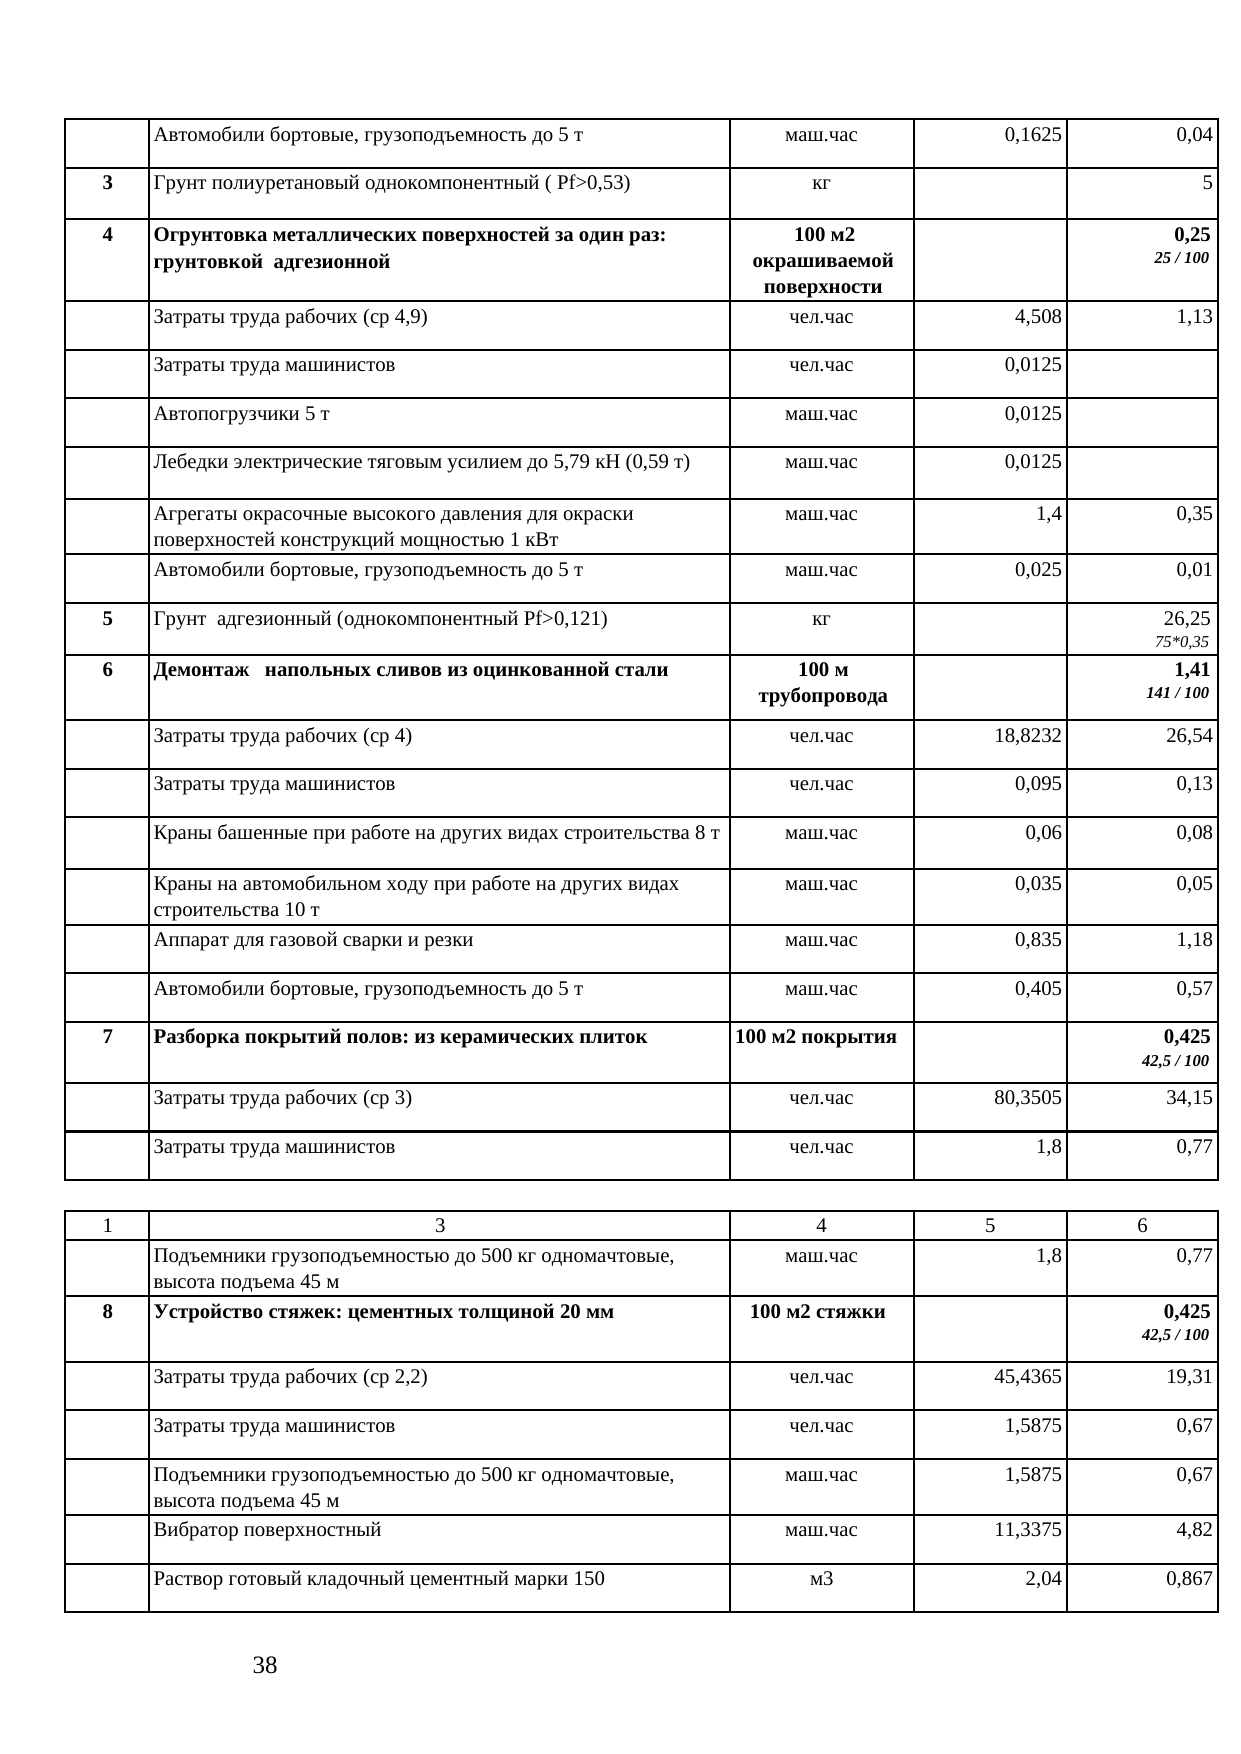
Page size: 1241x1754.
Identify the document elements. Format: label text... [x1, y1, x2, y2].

table_cell чел.час [731, 1133, 913, 1179]
table_cell 1,8 [915, 1133, 1066, 1179]
table_cell [66, 870, 148, 923]
table_cell 18,8232 [915, 721, 1066, 768]
table_cell кг [731, 604, 913, 653]
table_cell 1,8 [915, 1241, 1066, 1295]
table_cell Затраты труда рабочих (ср 4) [150, 721, 729, 768]
table_cell Грунт полиуретановый однокомпонентный ( Pf>0,53) [150, 169, 729, 218]
table_cell 45,4365 [915, 1363, 1066, 1409]
table_cell 0,67 [1068, 1411, 1217, 1458]
table_cell 0,13 [1068, 770, 1217, 816]
table_cell Вибратор поверхностный [150, 1516, 729, 1562]
table_cell Раствор готовый кладочный цементный марки 150 [150, 1565, 729, 1611]
table_cell 5 [1068, 169, 1217, 218]
table_cell 0,095 [915, 770, 1066, 816]
table_header 5 [915, 1212, 1066, 1239]
table_cell Подъемники грузоподъемностью до 500 кг одномачтовые, высота подъема 45 м [150, 1241, 729, 1295]
table_cell чел.час [731, 1363, 913, 1409]
table_cell [1068, 351, 1217, 397]
table_cell [915, 1297, 1066, 1361]
table_cell маш.час [731, 399, 913, 446]
table_cell маш.час [731, 926, 913, 972]
table_cell [66, 555, 148, 602]
table_cell Автомобили бортовые, грузоподъемность до 5 т [150, 120, 729, 167]
table_cell 0,04 [1068, 120, 1217, 167]
table_cell маш.час [731, 1241, 913, 1295]
table_cell 1,41 141 / 100 [1068, 656, 1217, 719]
table_cell [66, 120, 148, 167]
table_cell [915, 604, 1066, 653]
table_cell 100 м2 окрашиваемой поверхности [731, 220, 913, 300]
table_cell Автопогрузчики 5 т [150, 399, 729, 446]
table_cell 100 м2 стяжки [731, 1297, 913, 1361]
table_cell [915, 1023, 1066, 1082]
table_cell чел.час [731, 770, 913, 816]
table_cell 0,425 42,5 / 100 [1068, 1023, 1217, 1082]
table_cell [66, 302, 148, 349]
table_cell [915, 220, 1066, 300]
table_cell кг [731, 169, 913, 218]
table_cell маш.час [731, 1516, 913, 1562]
table_cell 0,1625 [915, 120, 1066, 167]
table_cell [66, 1363, 148, 1409]
table_cell 7 [66, 1023, 148, 1082]
table_cell 0,01 [1068, 555, 1217, 602]
table_cell 0,025 [915, 555, 1066, 602]
table_cell 0,77 [1068, 1241, 1217, 1295]
table_cell Лебедки электрические тяговым усилием до 5,79 кН (0,59 т) [150, 448, 729, 497]
table_cell Грунт адгезионный (однокомпонентный Pf>0,121) [150, 604, 729, 653]
table_cell 0,05 [1068, 870, 1217, 923]
table_cell Огрунтовка металлических поверхностей за один раз: грунтовкой адгезионной [150, 220, 729, 300]
table_cell Автомобили бортовые, грузоподъемность до 5 т [150, 974, 729, 1021]
table_cell [66, 1565, 148, 1611]
table_cell маш.час [731, 974, 913, 1021]
table_cell 80,3505 [915, 1084, 1066, 1130]
table_cell 0,835 [915, 926, 1066, 972]
table_cell 11,3375 [915, 1516, 1066, 1562]
table_cell Краны башенные при работе на других видах строительства 8 т [150, 818, 729, 868]
table_cell 0,035 [915, 870, 1066, 923]
table_cell 0,06 [915, 818, 1066, 868]
table_cell [915, 656, 1066, 719]
table_cell Аппарат для газовой сварки и резки [150, 926, 729, 972]
table_cell [66, 770, 148, 816]
table_cell чел.час [731, 302, 913, 349]
table_cell [66, 1084, 148, 1130]
table_cell [66, 448, 148, 497]
table_cell 100 м2 покрытия [731, 1023, 913, 1082]
table_cell 8 [66, 1297, 148, 1361]
table_cell [66, 399, 148, 446]
table_cell маш.час [731, 500, 913, 553]
table_cell маш.час [731, 120, 913, 167]
table_cell Затраты труда машинистов [150, 351, 729, 397]
table_cell 1,5875 [915, 1460, 1066, 1514]
table_cell 3 [66, 169, 148, 218]
table_cell [66, 1516, 148, 1562]
table_cell 0,25 25 / 100 [1068, 220, 1217, 300]
table_cell 0,0125 [915, 448, 1066, 497]
table_cell 4 [66, 220, 148, 300]
table_cell Краны на автомобильном ходу при работе на других видах строительства 10 т [150, 870, 729, 923]
table_cell Разборка покрытий полов: из керамических плиток [150, 1023, 729, 1082]
table_header 6 [1068, 1212, 1217, 1239]
table_cell маш.час [731, 818, 913, 868]
table_cell 0,867 [1068, 1565, 1217, 1611]
table_cell Затраты труда машинистов [150, 770, 729, 816]
table_cell м3 [731, 1565, 913, 1611]
table_cell 1,5875 [915, 1411, 1066, 1458]
table_cell маш.час [731, 555, 913, 602]
table_cell 0,425 42,5 / 100 [1068, 1297, 1217, 1361]
table_cell Устройство стяжек: цементных толщиной 20 мм [150, 1297, 729, 1361]
table_cell [66, 1460, 148, 1514]
table_cell Агрегаты окрасочные высокого давления для окраски поверхностей конструкций мощностью 1 кВт [150, 500, 729, 553]
table_cell 0,35 [1068, 500, 1217, 553]
table_cell Подъемники грузоподъемностью до 500 кг одномачтовые, высота подъема 45 м [150, 1460, 729, 1514]
table_cell 4,508 [915, 302, 1066, 349]
table_header 1 [66, 1212, 148, 1239]
table_cell [66, 351, 148, 397]
table_cell 19,31 [1068, 1363, 1217, 1409]
table_cell [915, 169, 1066, 218]
table_cell Затраты труда рабочих (ср 2,2) [150, 1363, 729, 1409]
table_cell чел.час [731, 351, 913, 397]
table_cell 100 м трубопровода [731, 656, 913, 719]
table_header 4 [731, 1212, 913, 1239]
table_cell чел.час [731, 1084, 913, 1130]
table_cell 0,0125 [915, 351, 1066, 397]
table_cell маш.час [731, 448, 913, 497]
table_cell 0,67 [1068, 1460, 1217, 1514]
table_cell Затраты труда машинистов [150, 1411, 729, 1458]
table_cell Демонтаж напольных сливов из оцинкованной стали [150, 656, 729, 719]
table_cell 0,0125 [915, 399, 1066, 446]
table_cell маш.час [731, 1460, 913, 1514]
table_cell 1,13 [1068, 302, 1217, 349]
table_cell 1,4 [915, 500, 1066, 553]
table_cell 34,15 [1068, 1084, 1217, 1130]
table_cell Затраты труда рабочих (ср 4,9) [150, 302, 729, 349]
table_cell чел.час [731, 721, 913, 768]
table_cell 1,18 [1068, 926, 1217, 972]
table_cell [66, 926, 148, 972]
table_cell чел.час [731, 1411, 913, 1458]
table_cell 4,82 [1068, 1516, 1217, 1562]
table_cell [66, 1133, 148, 1179]
table_cell [66, 1411, 148, 1458]
table_cell маш.час [731, 870, 913, 923]
table_cell [66, 818, 148, 868]
table_cell [66, 1241, 148, 1295]
table_cell 5 [66, 604, 148, 653]
table_cell [1068, 399, 1217, 446]
table_cell Затраты труда рабочих (ср 3) [150, 1084, 729, 1130]
table_header 3 [150, 1212, 729, 1239]
table_cell 0,08 [1068, 818, 1217, 868]
table_cell [1068, 448, 1217, 497]
table_cell 0,57 [1068, 974, 1217, 1021]
table_cell [66, 500, 148, 553]
table_cell 2,04 [915, 1565, 1066, 1611]
table_cell Автомобили бортовые, грузоподъемность до 5 т [150, 555, 729, 602]
table_cell 0,405 [915, 974, 1066, 1021]
table_cell 26,54 [1068, 721, 1217, 768]
table_cell [66, 974, 148, 1021]
table_cell 0,77 [1068, 1133, 1217, 1179]
table_cell 6 [66, 656, 148, 719]
table_cell Затраты труда машинистов [150, 1133, 729, 1179]
table_cell 26,25 75*0,35 [1068, 604, 1217, 653]
table_cell [66, 721, 148, 768]
